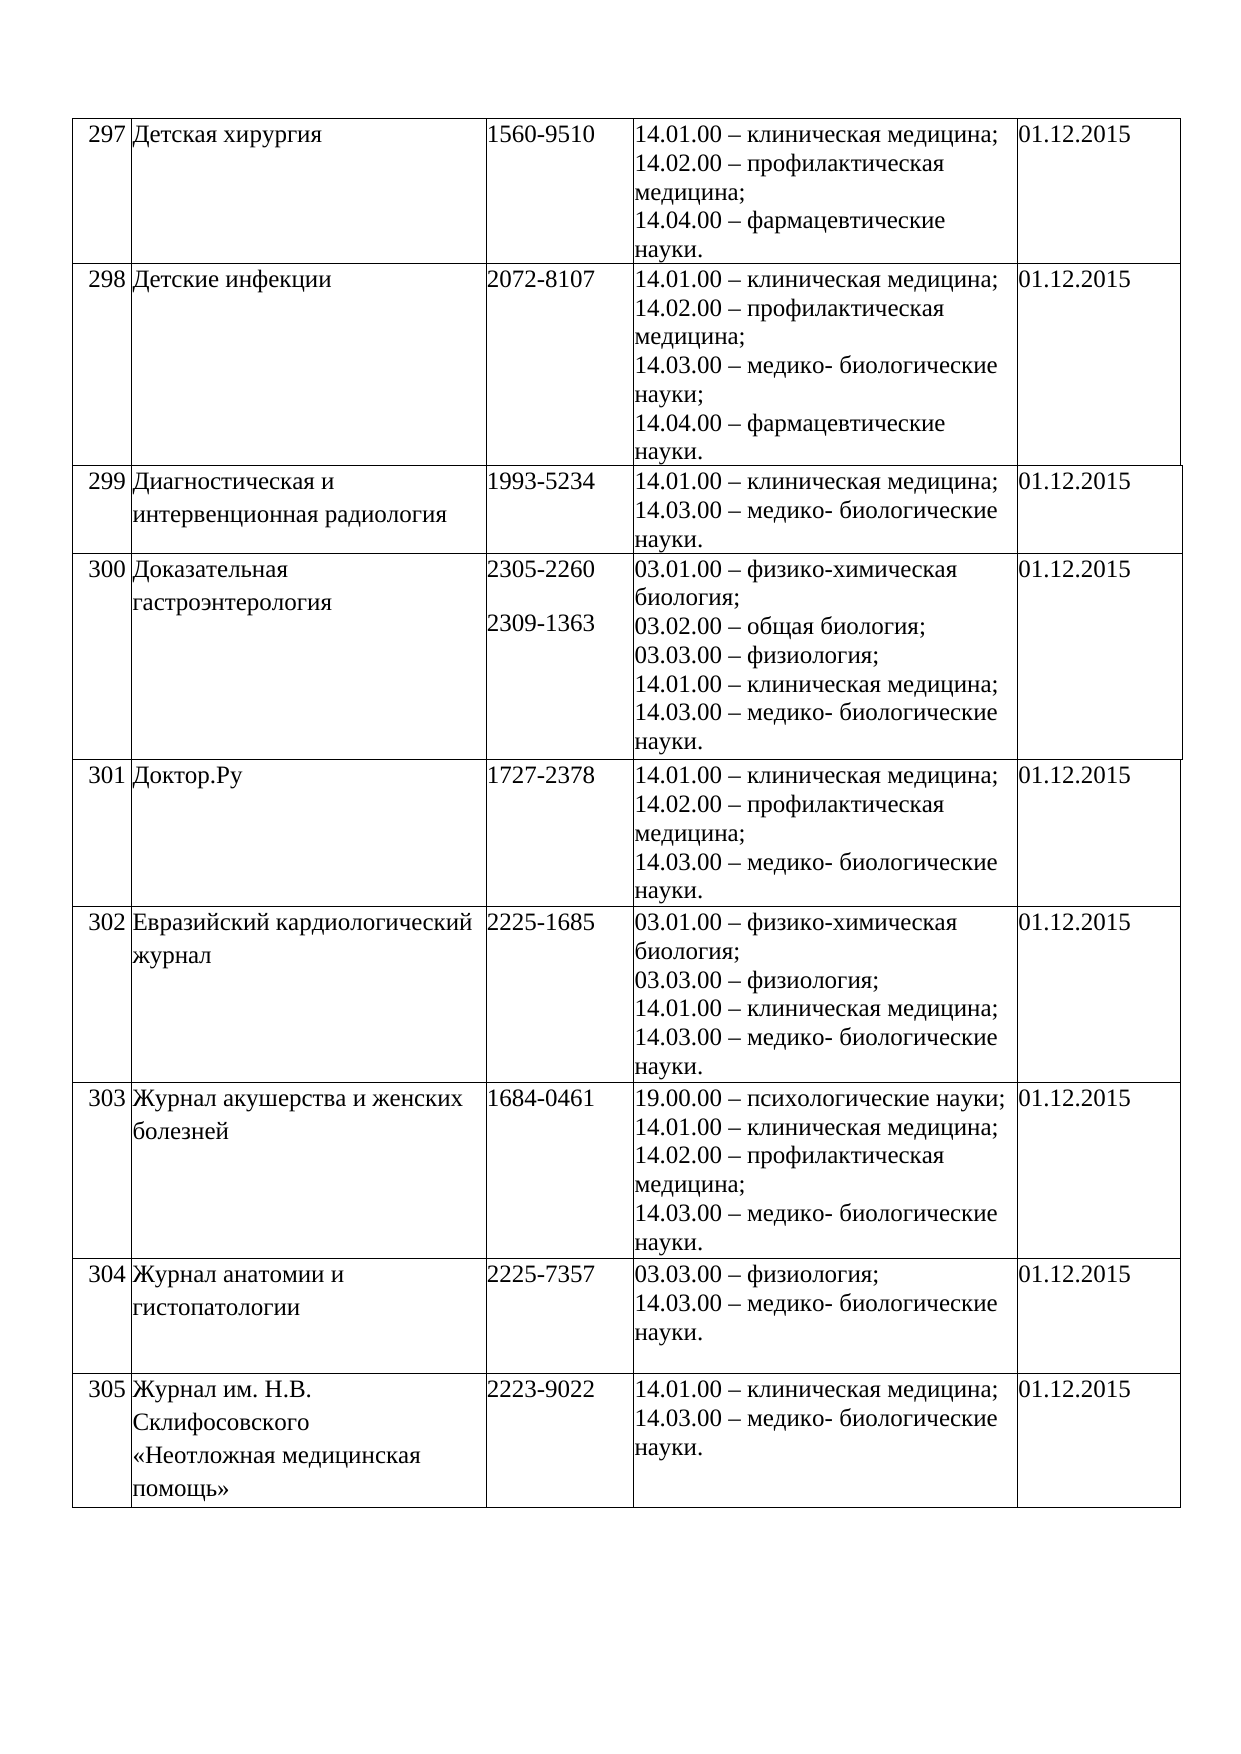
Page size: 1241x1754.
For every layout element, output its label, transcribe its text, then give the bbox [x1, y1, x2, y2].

table_cell 01.12.2015 [1018, 119, 1180, 263]
table_cell 03.01.00 – физико-химическая биология; 03.02.00 – общая биология; 03.03.00 – физиология; 14.01.00 – клиническая медицина; 14.03.00 – медико- биологические науки. [634, 554, 1017, 759]
table_cell 01.12.2015 [1018, 1374, 1180, 1507]
table_cell 14.01.00 – клиническая медицина; 14.02.00 – профилактическая медицина; 14.03.00 – медико- биологические науки; 14.04.00 – фармацевтические науки. [634, 264, 1017, 465]
table_cell 300 [73, 554, 131, 759]
table_cell 01.12.2015 [1018, 907, 1180, 1082]
table_cell 304 [73, 1259, 131, 1373]
table_cell Доктор.Ру [132, 760, 486, 906]
table_cell 14.01.00 – клиническая медицина; 14.03.00 – медико- биологические науки. [634, 466, 1017, 553]
table_cell 03.01.00 – физико-химическая биология; 03.03.00 – физиология; 14.01.00 – клиническая медицина; 14.03.00 – медико- биологические науки. [634, 907, 1017, 1082]
table_cell 301 [73, 760, 131, 906]
table_cell Детские инфекции [132, 264, 486, 465]
table_cell 01.12.2015 [1018, 760, 1180, 906]
table_cell 01.12.2015 [1018, 1259, 1180, 1373]
table_cell 14.01.00 – клиническая медицина; 14.02.00 – профилактическая медицина; 14.03.00 – медико- биологические науки. [634, 760, 1017, 906]
table_cell 14.01.00 – клиническая медицина; 14.03.00 – медико- биологические науки. [634, 1374, 1017, 1507]
table_cell 1684-0461 [487, 1083, 633, 1258]
table_cell 14.01.00 – клиническая медицина; 14.02.00 – профилактическая медицина; 14.04.00 – фармацевтические науки. [634, 119, 1017, 263]
table_cell 303 [73, 1083, 131, 1258]
table_cell 1727-2378 [487, 760, 633, 906]
table_cell 2225-7357 [487, 1259, 633, 1373]
table_cell Детская хирургия [132, 119, 486, 263]
table_cell 01.12.2015 [1018, 264, 1180, 465]
table_cell Журнал им. Н.В. Склифосовского «Неотложная медицинская помощь» [132, 1374, 486, 1507]
table_cell 305 [73, 1374, 131, 1507]
table_cell 03.03.00 – физиология; 14.03.00 – медико- биологические науки. [634, 1259, 1017, 1373]
table_cell Евразийский кардиологический журнал [132, 907, 486, 1082]
table_cell 2072-8107 [487, 264, 633, 465]
table_cell 298 [73, 264, 131, 465]
table_cell 01.12.2015 [1018, 1083, 1180, 1258]
table_cell 01.12.2015 [1018, 466, 1182, 553]
table_cell 302 [73, 907, 131, 1082]
table_cell Журнал анатомии и гистопатологии [132, 1259, 486, 1373]
table_cell 2225-1685 [487, 907, 633, 1082]
table_cell 2305-2260 2309-1363 [487, 554, 633, 759]
table_cell 1560-9510 [487, 119, 633, 263]
table_cell Диагностическая и интервенционная радиология [132, 466, 486, 553]
table_cell 1993-5234 [487, 466, 633, 553]
table_cell 297 [73, 119, 131, 263]
table_cell Доказательная гастроэнтерология [132, 554, 486, 759]
table_cell 2223-9022 [487, 1374, 633, 1507]
table_cell 299 [73, 466, 131, 553]
table_cell 19.00.00 – психологические науки; 14.01.00 – клиническая медицина; 14.02.00 – профилактическая медицина; 14.03.00 – медико- биологические науки. [634, 1083, 1017, 1258]
table_cell 01.12.2015 [1018, 554, 1182, 759]
table_cell Журнал акушерства и женских болезней [132, 1083, 486, 1258]
